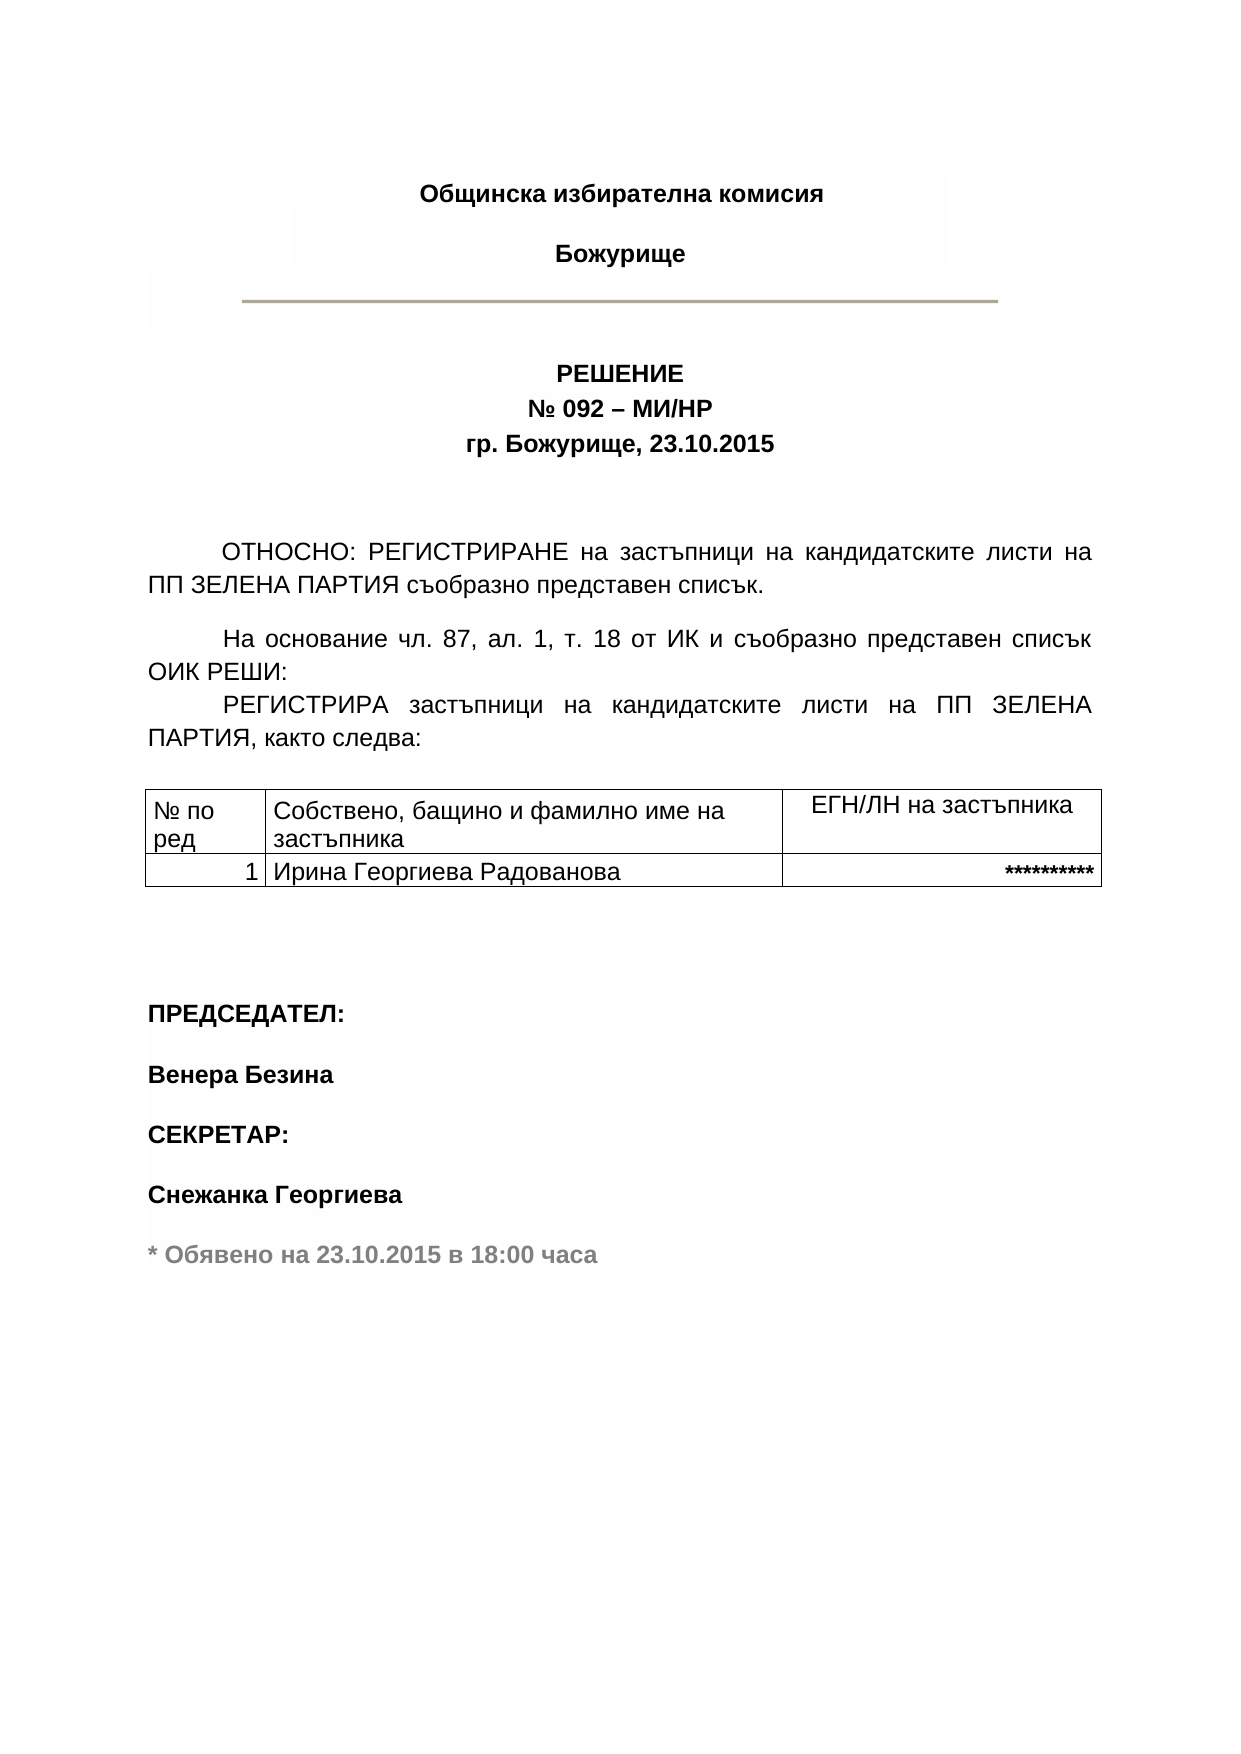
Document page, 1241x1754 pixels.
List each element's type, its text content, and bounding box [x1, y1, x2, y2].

text СЕКРЕТАР: [148, 1113, 1093, 1148]
text ПРЕДСЕДАТЕЛ: [148, 993, 1093, 1028]
table_header № по ред [146, 790, 265, 853]
table_cell ********** [783, 854, 1101, 886]
text Божурище [292, 233, 948, 268]
text Венера Безина [148, 1053, 1093, 1088]
text Снежанка Георгиева [148, 1173, 1093, 1208]
table_header ЕГН/ЛН на застъпника [783, 790, 1101, 853]
table_cell 1 [146, 854, 265, 886]
text На основание чл. 87, ал. 1, т. 18 от ИК и съобразно представен списък ОИК РЕШИ: [148, 624, 1093, 686]
text Общинска избирателна комисия [295, 173, 948, 208]
table_cell Ирина Георгиева Радованова [266, 854, 782, 886]
text РЕГИСТРИРА застъпници на кандидатските листи на ПП ЗЕЛЕНА ПАРТИЯ, както следва: [148, 690, 1093, 752]
text * Обявено на 23.10.2015 в 18:00 часа [148, 1233, 1093, 1269]
text ОТНОСНО: РЕГИСТРИРАНЕ на застъпници на кандидатските листи на ПП ЗЕЛЕНА ПАРТИЯ съобразно представен списък. [148, 537, 1093, 599]
text РЕШЕНИЕ № 092 – МИ/НР гр. Божурище, 23.10.2015 [417, 353, 823, 458]
table_header Собствено, бащино и фамилно име на застъпника [266, 790, 782, 853]
